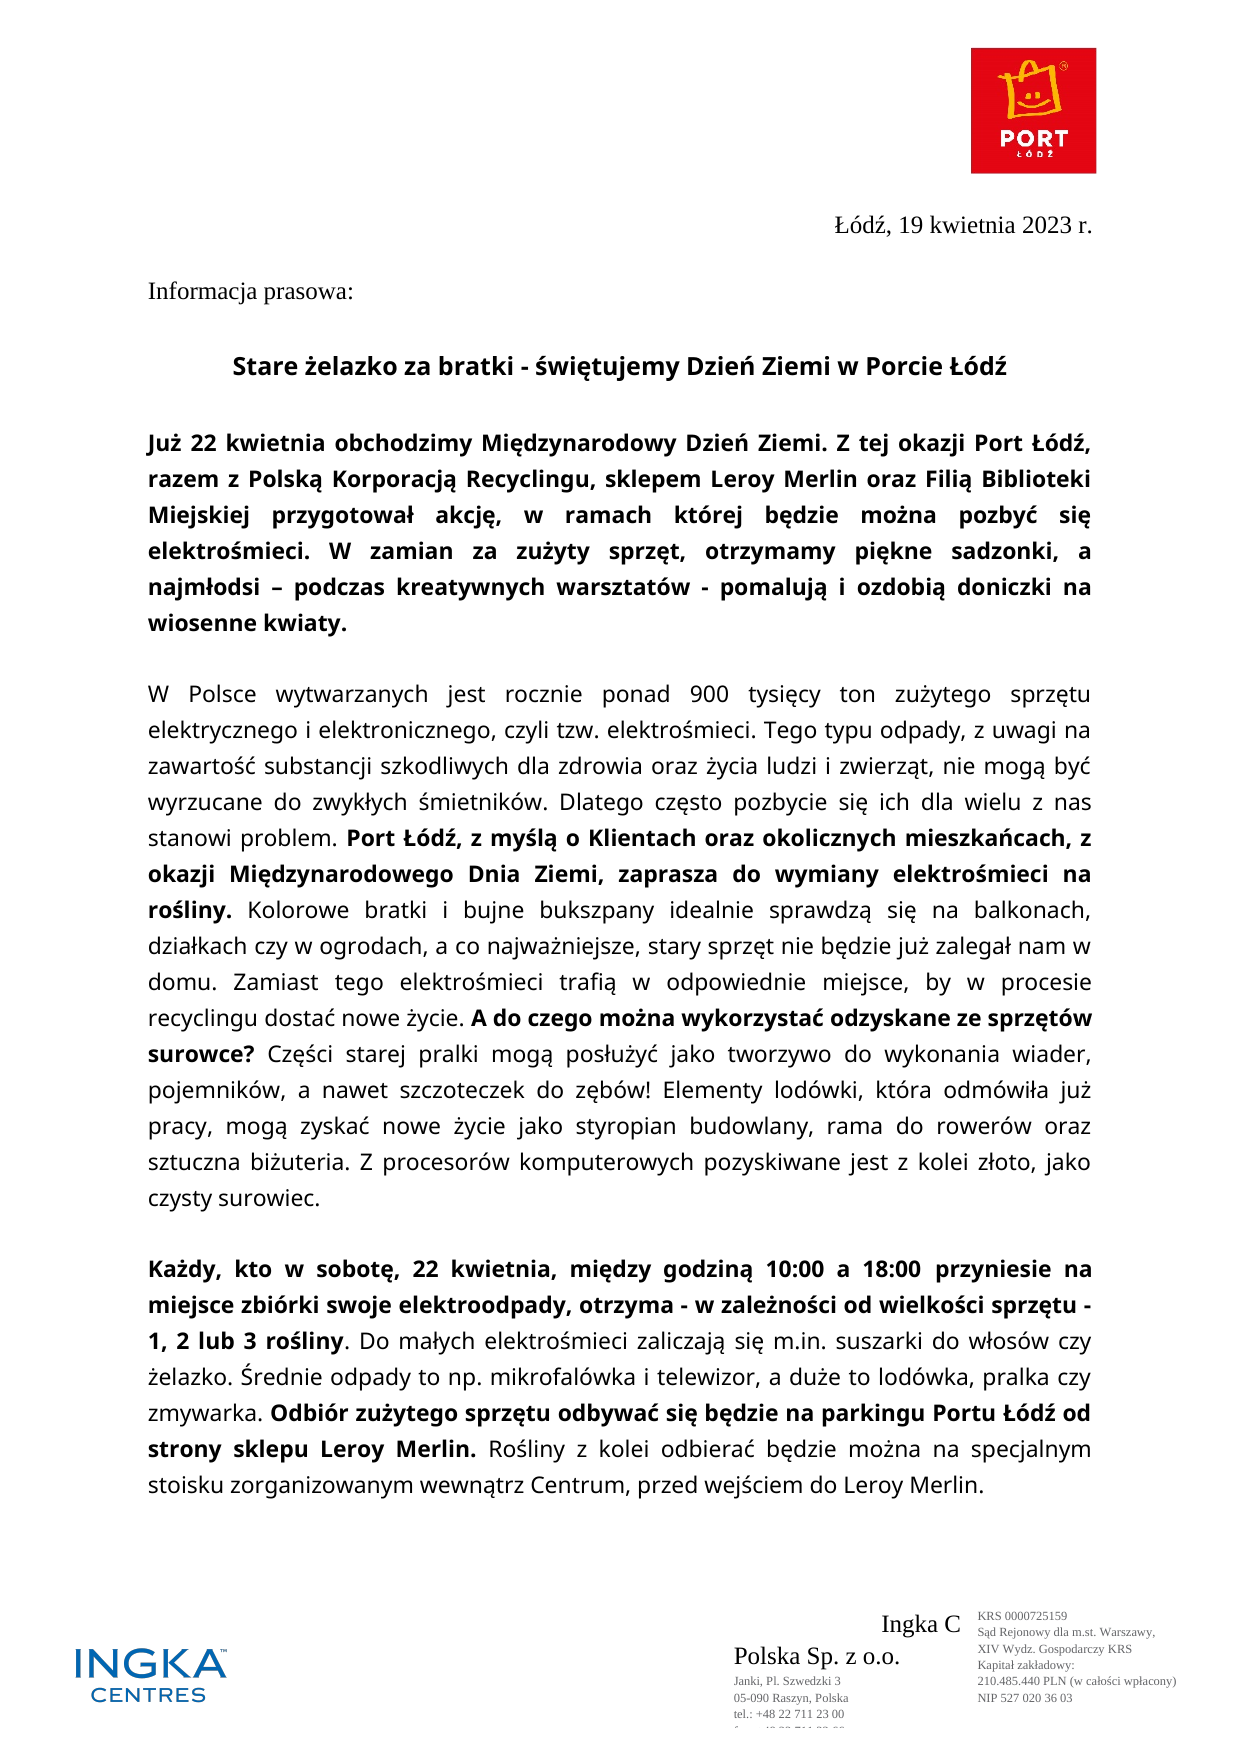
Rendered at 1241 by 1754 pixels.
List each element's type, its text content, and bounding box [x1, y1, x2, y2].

text Już 22 kwietnia obchodzimy Międzynarodowy Dzień Ziemi. Z tej okazji Port Łódź, razem z Polską Korporacją Recyclingu, sklepem Leroy Merlin oraz Filią Biblioteki Miejskiej przygotował akcję, w ramach której będzie można pozbyć się elektrośmieci. W zamian za zużyty sprzęt, otrzymamy piękne sadzonki, a najmłodsi – podczas kreatywnych warsztatów - pomalują i ozdobią doniczki na wiosenne kwiaty. [148, 427, 1093, 638]
picture [970, 47, 1097, 174]
text Stare żelazko za bratki - świętujemy Dzień Ziemi w Porcie Łódź [148, 348, 1093, 382]
picture [47, 1621, 255, 1730]
text W Polsce wytwarzanych jest rocznie ponad 900 tysięcy ton zużytego sprzętu elektrycznego i elektronicznego, czyli tzw. elektrośmieci. Tego typu odpady, z uwagi na zawartość substancji szkodliwych dla zdrowia oraz życia ludzi i zwierząt, nie mogą być wyrzucane do zwykłych śmietników. Dlatego często pozbycie się ich dla wielu z nas stanowi problem. Port Łódź, z myślą o Klientach oraz okolicznych mieszkańcach, z okazji Międzynarodowego Dnia Ziemi, zaprasza do wymiany elektrośmieci na rośliny. Kolorowe bratki i bujne bukszpany idealnie sprawdzą się na balkonach, działkach czy w ogrodach, a co najważniejsze, stary sprzęt nie będzie już zalegał nam w domu. Zamiast tego elektrośmieci trafią w odpowiednie miejsce, by w procesie recyclingu dostać nowe życie. A do czego można wykorzystać odzyskane ze sprzętów surowce? Części starej pralki mogą posłużyć jako tworzywo do wykonania wiader, pojemników, a nawet szczoteczek do zębów! Elementy lodówki, która odmówiła już pracy, mogą zyskać nowe życie jako styropian budowlany, rama do rowerów oraz sztuczna biżuteria. Z procesorów komputerowych pozyskiwane jest z kolei złoto, jako czysty surowiec. [148, 678, 1093, 1213]
text Każdy, kto w sobotę, 22 kwietnia, między godziną 10:00 a 18:00 przyniesie na miejsce zbiórki swoje elektroodpady, otrzyma - w zależności od wielkości sprzętu - 1, 2 lub 3 rośliny. Do małych elektrośmieci zaliczają się m.in. suszarki do włosów czy żelazko. Średnie odpady to np. mikrofalówka i telewizor, a duże to lodówka, pralka czy zmywarka. Odbiór zużytego sprzętu odbywać się będzie na parkingu Portu Łódź od strony sklepu Leroy Merlin. Rośliny z kolei odbierać będzie można na specjalnym stoisku zorganizowanym wewnątrz Centrum, przed wejściem do Leroy Merlin. [148, 1253, 1093, 1500]
